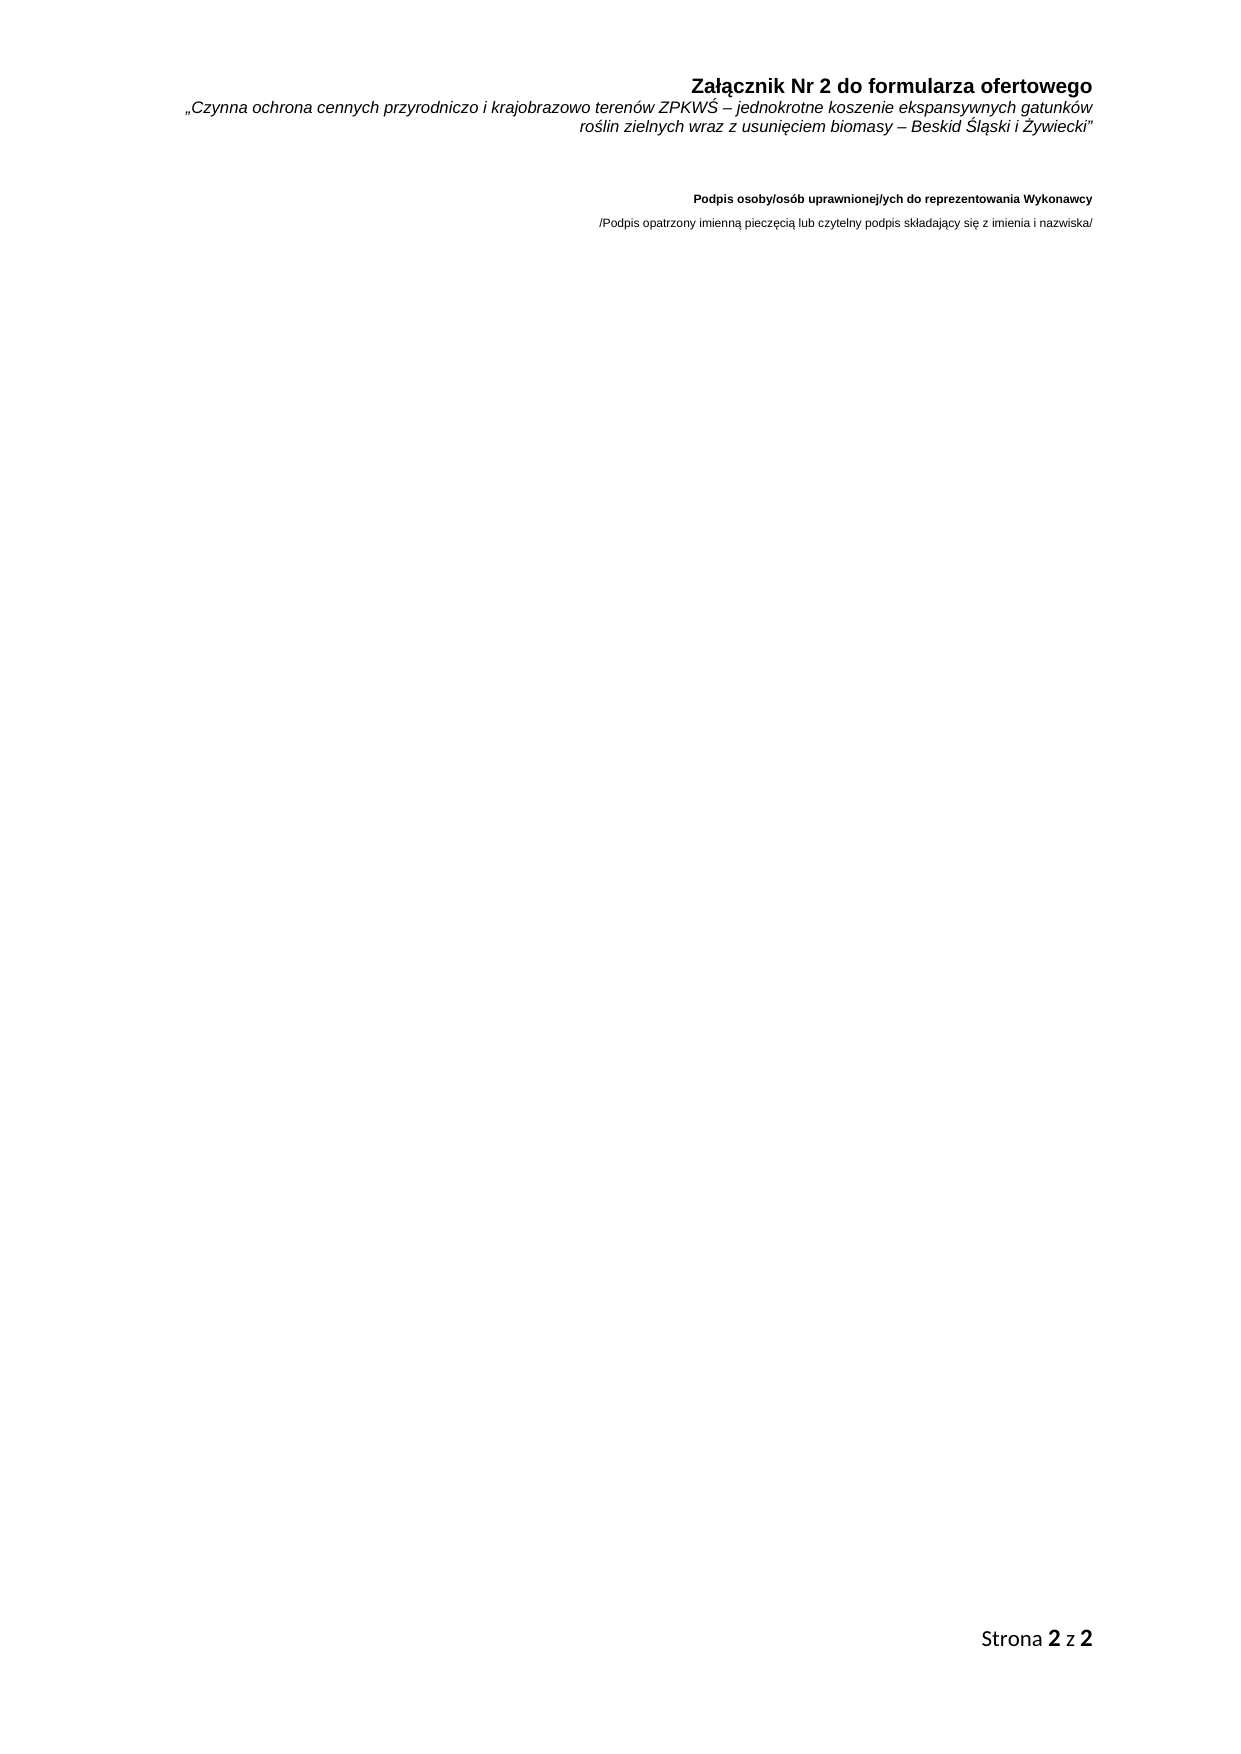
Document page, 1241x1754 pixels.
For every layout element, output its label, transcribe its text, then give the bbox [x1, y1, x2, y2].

text Podpis osoby/osób uprawnionej/ych do reprezentowania Wykonawcy [148, 192, 1093, 216]
text /Podpis opatrzony imienną pieczęcią lub czytelny podpis składający się z imienia i nazwiska/ [148, 216, 1093, 240]
